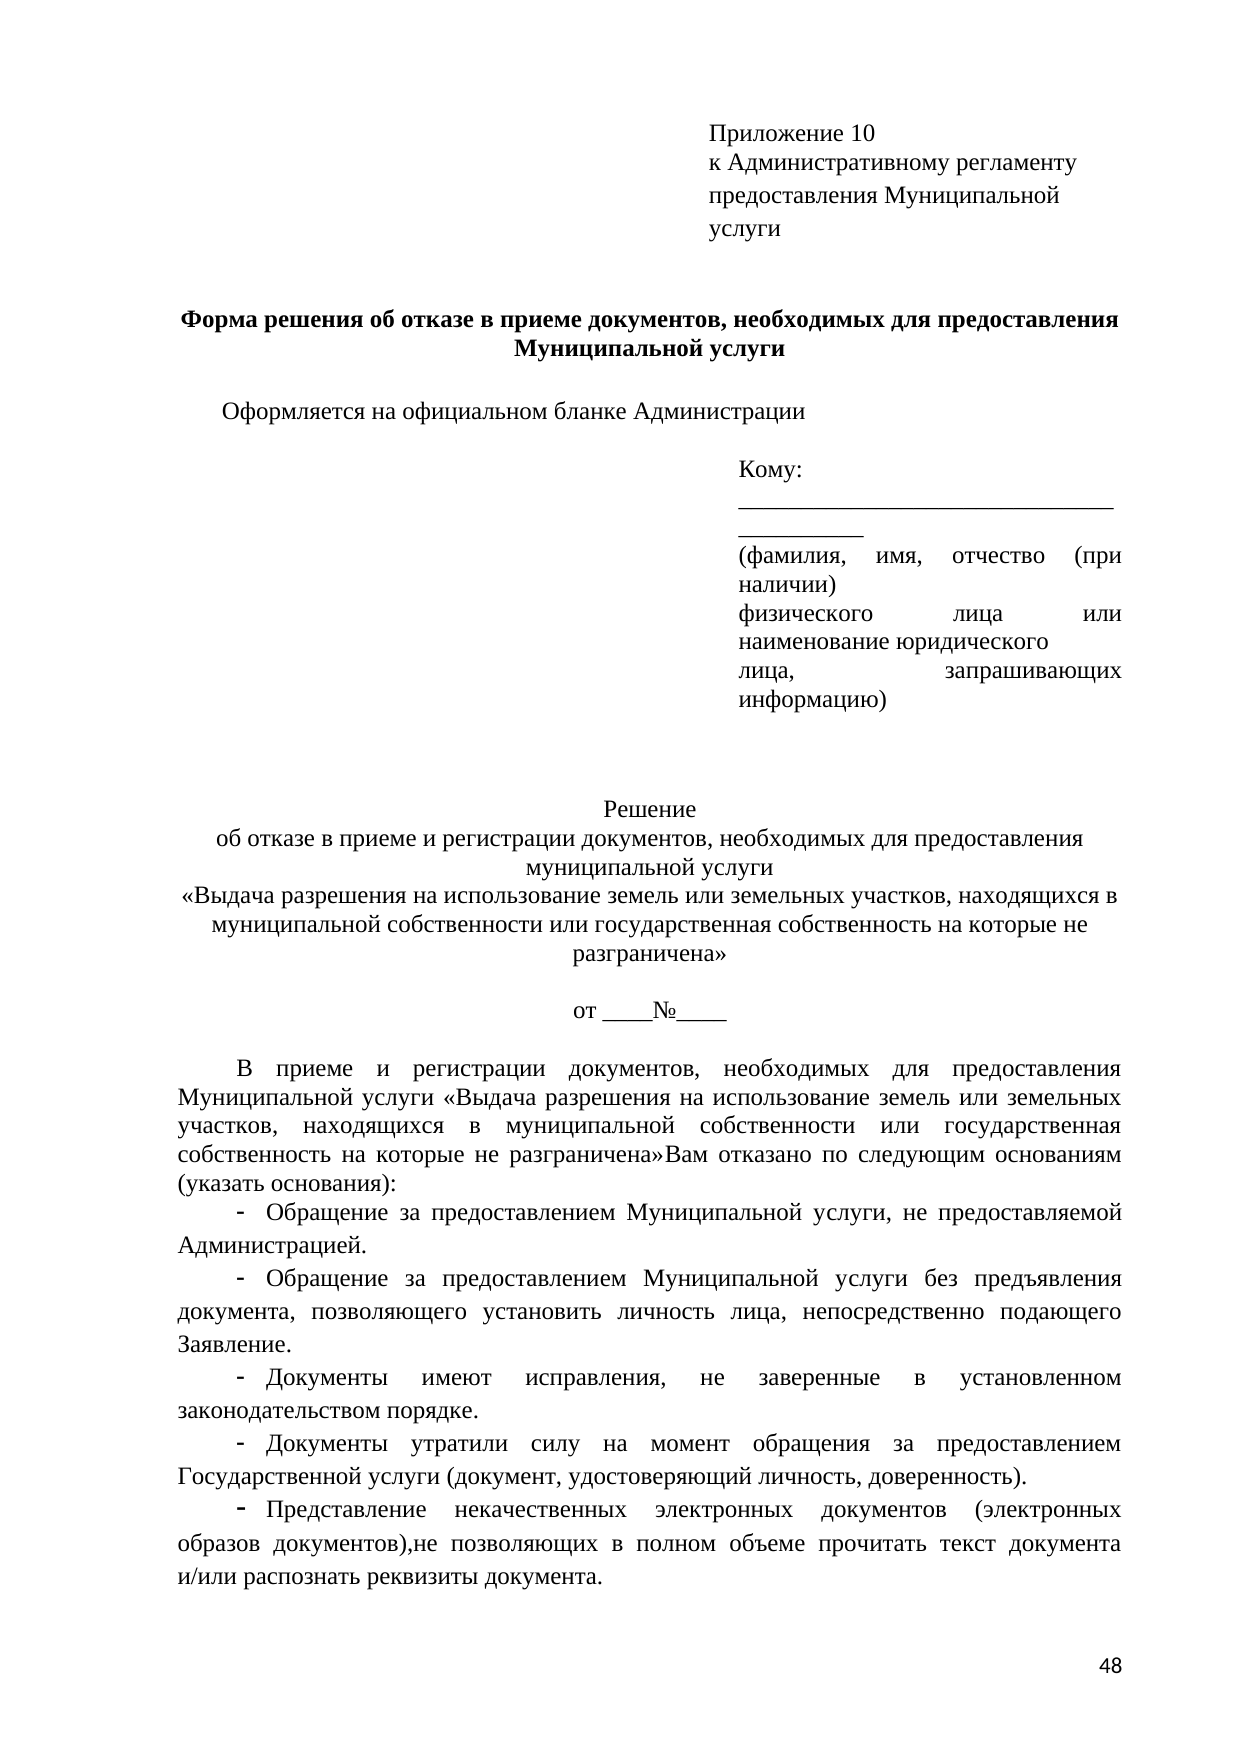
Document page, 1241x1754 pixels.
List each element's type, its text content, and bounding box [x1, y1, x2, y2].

text лица, запрашивающих информацию) [738, 655, 1122, 713]
text Кому: ________________________________________ [738, 454, 1122, 540]
list Представление некачественных электронных документов (электронных образов документов),не позволяющих в полном объеме прочитать текст документа и/или распознать реквизиты документа. [177, 1494, 1122, 1590]
subtitle Приложение 10 [709, 118, 1122, 147]
list Обращение за предоставлением Муниципальной услуги без предъявления документа, позволяющего установить личность лица, непосредственно подающего Заявление. [177, 1263, 1122, 1358]
text «Выдача разрешения на использование земель или земельных участков, находящихся в муниципальной собственности или государственная собственность на которые не разграничена» [177, 881, 1122, 967]
list Документы утратили силу на момент обращения за предоставлением Государственной услуги (документ, удостоверяющий личность, доверенность). [177, 1428, 1122, 1490]
list Документы имеют исправления, не заверенные в установленном законодательством порядке. [177, 1362, 1122, 1424]
text В приеме и регистрации документов, необходимых для предоставления Муниципальной услуги «Выдача разрешения на использование земель или земельных участков, находящихся в муниципальной собственности или государственная собственность на которые не разграничена»Вам отказано по следующим основаниям (указать основания): [177, 1053, 1122, 1197]
list Обращение за предоставлением Муниципальной услуги, не предоставляемой Администрацией. [177, 1197, 1122, 1258]
text к Административному регламенту предоставления Муниципальной услуги [709, 147, 1122, 242]
text (фамилия, имя, отчество (при наличии) [738, 540, 1122, 598]
text физического лица или наименование юридического [738, 598, 1122, 655]
text об отказе в приеме и регистрации документов, необходимых для предоставления муниципальной услуги [177, 823, 1122, 881]
text от ____№____ [177, 996, 1122, 1024]
text Решение [177, 794, 1122, 823]
text Оформляется на официальном бланке Администрации [207, 396, 1122, 425]
subtitle Форма решения об отказе в приеме документов, необходимых для предоставления Муниципальной услуги [177, 304, 1122, 361]
